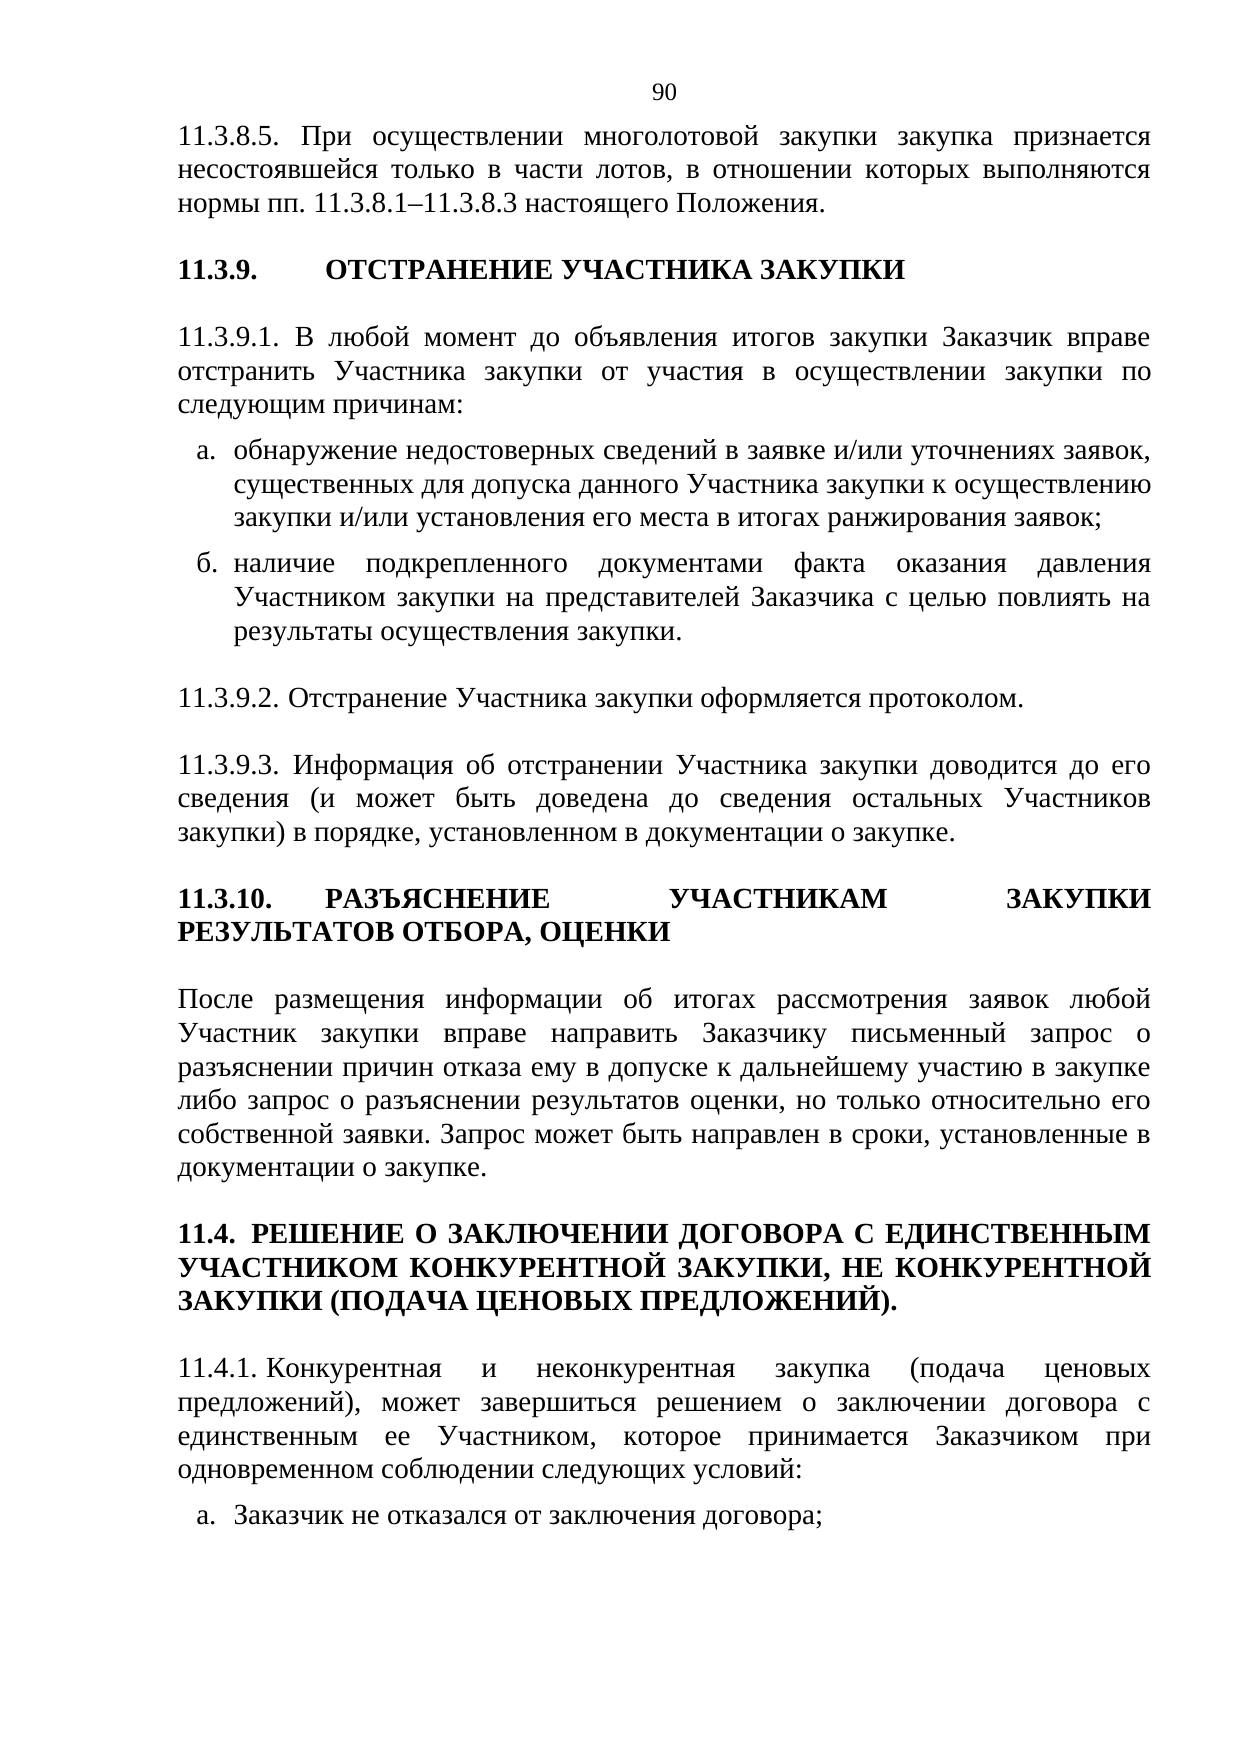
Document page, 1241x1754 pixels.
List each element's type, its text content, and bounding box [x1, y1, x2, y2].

list Заказчик не отказался от заключения договора; [196, 1497, 1152, 1531]
list После размещения информации об итогах рассмотрения заявок любой Участник закупки вправе направить Заказчику письменный запрос о разъяснении причин отказа ему в допуске к дальнейшему участию в закупке либо запрос о разъяснении результатов оценки, но только относительно его собственной заявки. Запрос может быть направлен в сроки, установленные в документации о закупке. [177, 982, 1152, 1183]
list Конкурентная и неконкурентная закупка (подача ценовых предложений), может завершиться решением о заключении договора с единственным ее Участником, которое принимается Заказчиком при одновременном соблюдении следующих условий: [177, 1351, 1152, 1485]
list наличие подкрепленного документами факта оказания давления Участником закупки на представителей Заказчика с целью повлиять на результаты осуществления закупки. [196, 546, 1152, 646]
list В любой момент до объявления итогов закупки Заказчик вправе отстранить Участника закупки от участия в осуществлении закупки по следующим причинам: [177, 319, 1152, 420]
list Решение о заключении договора с единственным Участником конкурентной закупки, НЕ КОНКУРЕНТНОЙ закупки (Подача ценовых предложений). [177, 1216, 1152, 1317]
list Отстранение Участника закупки [177, 252, 1152, 286]
list обнаружение недостоверных сведений в заявке и/или уточнениях заявок, существенных для допуска данного Участника закупки к осуществлению закупки и/или установления его места в итогах ранжирования заявок; [196, 432, 1152, 533]
list Информация об отстранении Участника закупки доводится до его сведения (и может быть доведена до сведения остальных Участников закупки) в порядке, установленном в документации о закупке. [177, 747, 1152, 847]
list Отстранение Участника закупки оформляется протоколом. [177, 680, 1152, 713]
list Разъяснение Участникам закупки результатов отбора, оценки [177, 881, 1152, 948]
